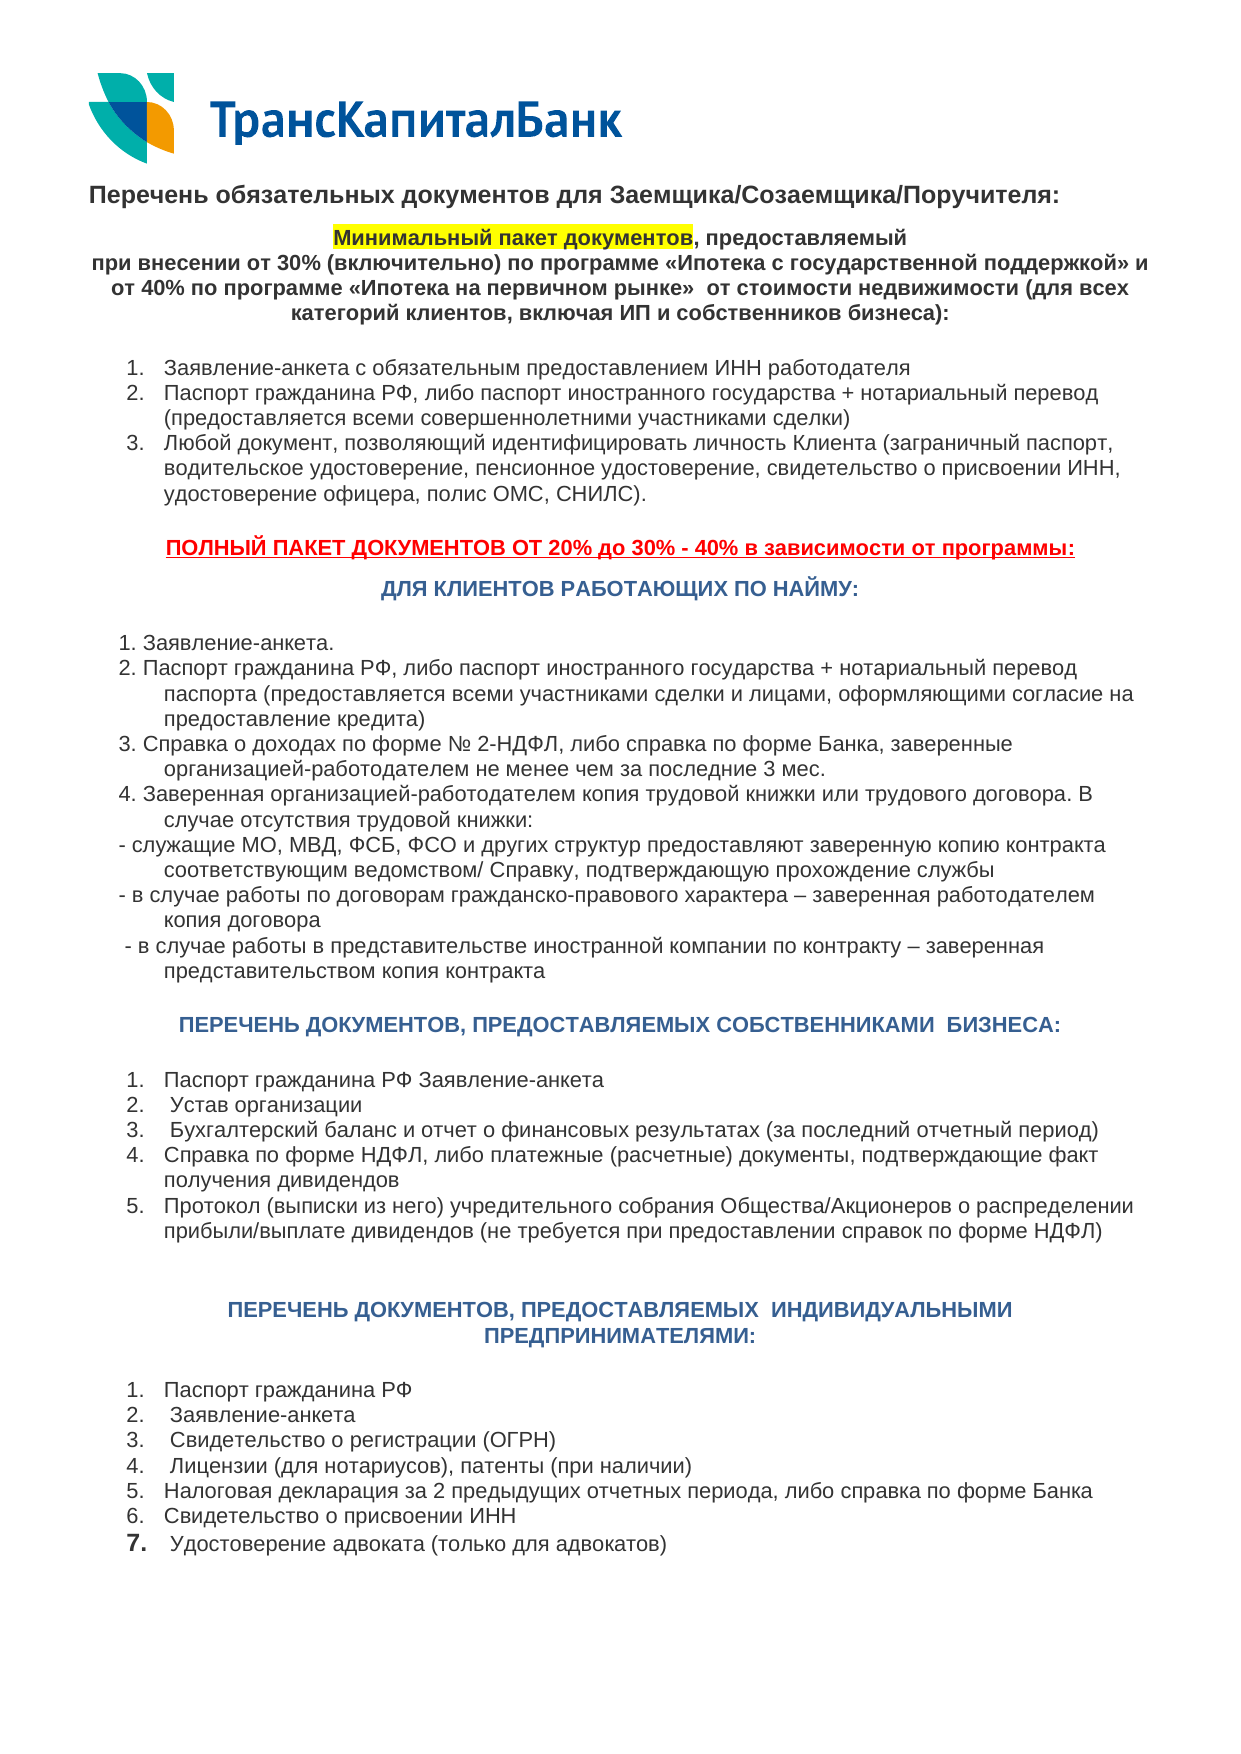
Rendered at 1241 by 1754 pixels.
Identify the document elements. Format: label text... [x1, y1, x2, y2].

text Перечень обязательных документов для Заемщика/Созаемщика/Поручителя: [89, 180, 1152, 209]
list 1. Заявление-анкета. [118, 630, 1152, 655]
list Удостоверение адвоката (только для адвокатов) [126, 1528, 1152, 1557]
list - служащие МО, МВД, ФСБ, ФСО и других структур предоставляют заверенную копию контракта соответствующим ведомством/ Справку, подтверждающую прохождение службы [118, 832, 1152, 882]
list - в случае работы по договорам гражданско-правового характера – заверенная работодателем копия договора [118, 882, 1152, 932]
list Налоговая декларация за 2 предыдущих отчетных периода, либо справка по форме Банка [126, 1478, 1152, 1503]
list Заявление-анкета с обязательным предоставлением ИНН работодателя [126, 354, 1152, 379]
text ПЕРЕЧЕНЬ ДОКУМЕНТОВ, ПРЕДОСТАВЛЯЕМЫХ СОБСТВЕННИКАМИ БИЗНЕСА: [89, 1012, 1152, 1037]
list Свидетельство о регистрации (ОГРН) [126, 1427, 1152, 1452]
list Бухгалтерский баланс и отчет о финансовых результатах (за последний отчетный период) [126, 1117, 1152, 1142]
list Паспорт гражданина РФ, либо паспорт иностранного государства + нотариальный перевод (предоставляется всеми совершеннолетними участниками сделки) [126, 379, 1152, 430]
list - в случае работы в представительстве иностранной компании по контракту – заверенная представительством копия контракта [118, 932, 1152, 983]
list Паспорт гражданина РФ Заявление-анкета [126, 1066, 1152, 1092]
list Свидетельство о присвоении ИНН [126, 1503, 1152, 1528]
list Лицензии (для нотариусов), патенты (при наличии) [126, 1452, 1152, 1478]
list Паспорт гражданина РФ [126, 1377, 1152, 1402]
list Заявление-анкета [126, 1402, 1152, 1427]
list 4. Заверенная организацией-работодателем копия трудовой книжки или трудового договора. В случае отсутствия трудовой книжки: [118, 781, 1152, 832]
list 2. Паспорт гражданина РФ, либо паспорт иностранного государства + нотариальный перевод паспорта (предоставляется всеми участниками сделки и лицами, оформляющими согласие на предоставление кредита) [118, 655, 1152, 731]
text ДЛЯ КЛИЕНТОВ РАБОТАЮЩИХ ПО НАЙМУ: [89, 576, 1152, 601]
list Протокол (выписки из него) учредительного собрания Общества/Акционеров о распределении прибыли/выплате дивидендов (не требуется при предоставлении справок по форме НДФЛ) [126, 1192, 1152, 1243]
list Любой документ, позволяющий идентифицировать личность Клиента (заграничный паспорт, водительское удостоверение, пенсионное удостоверение, свидетельство о присвоении ИНН, удостоверение офицера, полис ОМС, СНИЛС). [126, 430, 1152, 506]
text ПЕРЕЧЕНЬ ДОКУМЕНТОВ, ПРЕДОСТАВЛЯЕМЫХ ИНДИВИДУАЛЬНЫМИ ПРЕДПРИНИМАТЕЛЯМИ: [89, 1297, 1152, 1348]
list 3. Справка о доходах по форме № 2-НДФЛ, либо справка по форме Банка, заверенные организацией-работодателем не менее чем за последние 3 мес. [118, 731, 1152, 781]
list Устав организации [126, 1092, 1152, 1117]
list Справка по форме НДФЛ, либо платежные (расчетные) документы, подтверждающие факт получения дивидендов [126, 1142, 1152, 1192]
text Минимальный пакет документов, предоставляемый при внесении от 30% (включительно) по программе «Ипотека с государственной поддержкой» и от 40% по программе «Ипотека на первичном рынке» от стоимости недвижимости (для всех категорий клиентов, включая ИП и собственников бизнеса): [89, 224, 1152, 325]
text ПОЛНЫЙ ПАКЕТ ДОКУМЕНТОВ ОТ 20% до 30% - 40% в зависимости от программы: [89, 535, 1152, 560]
